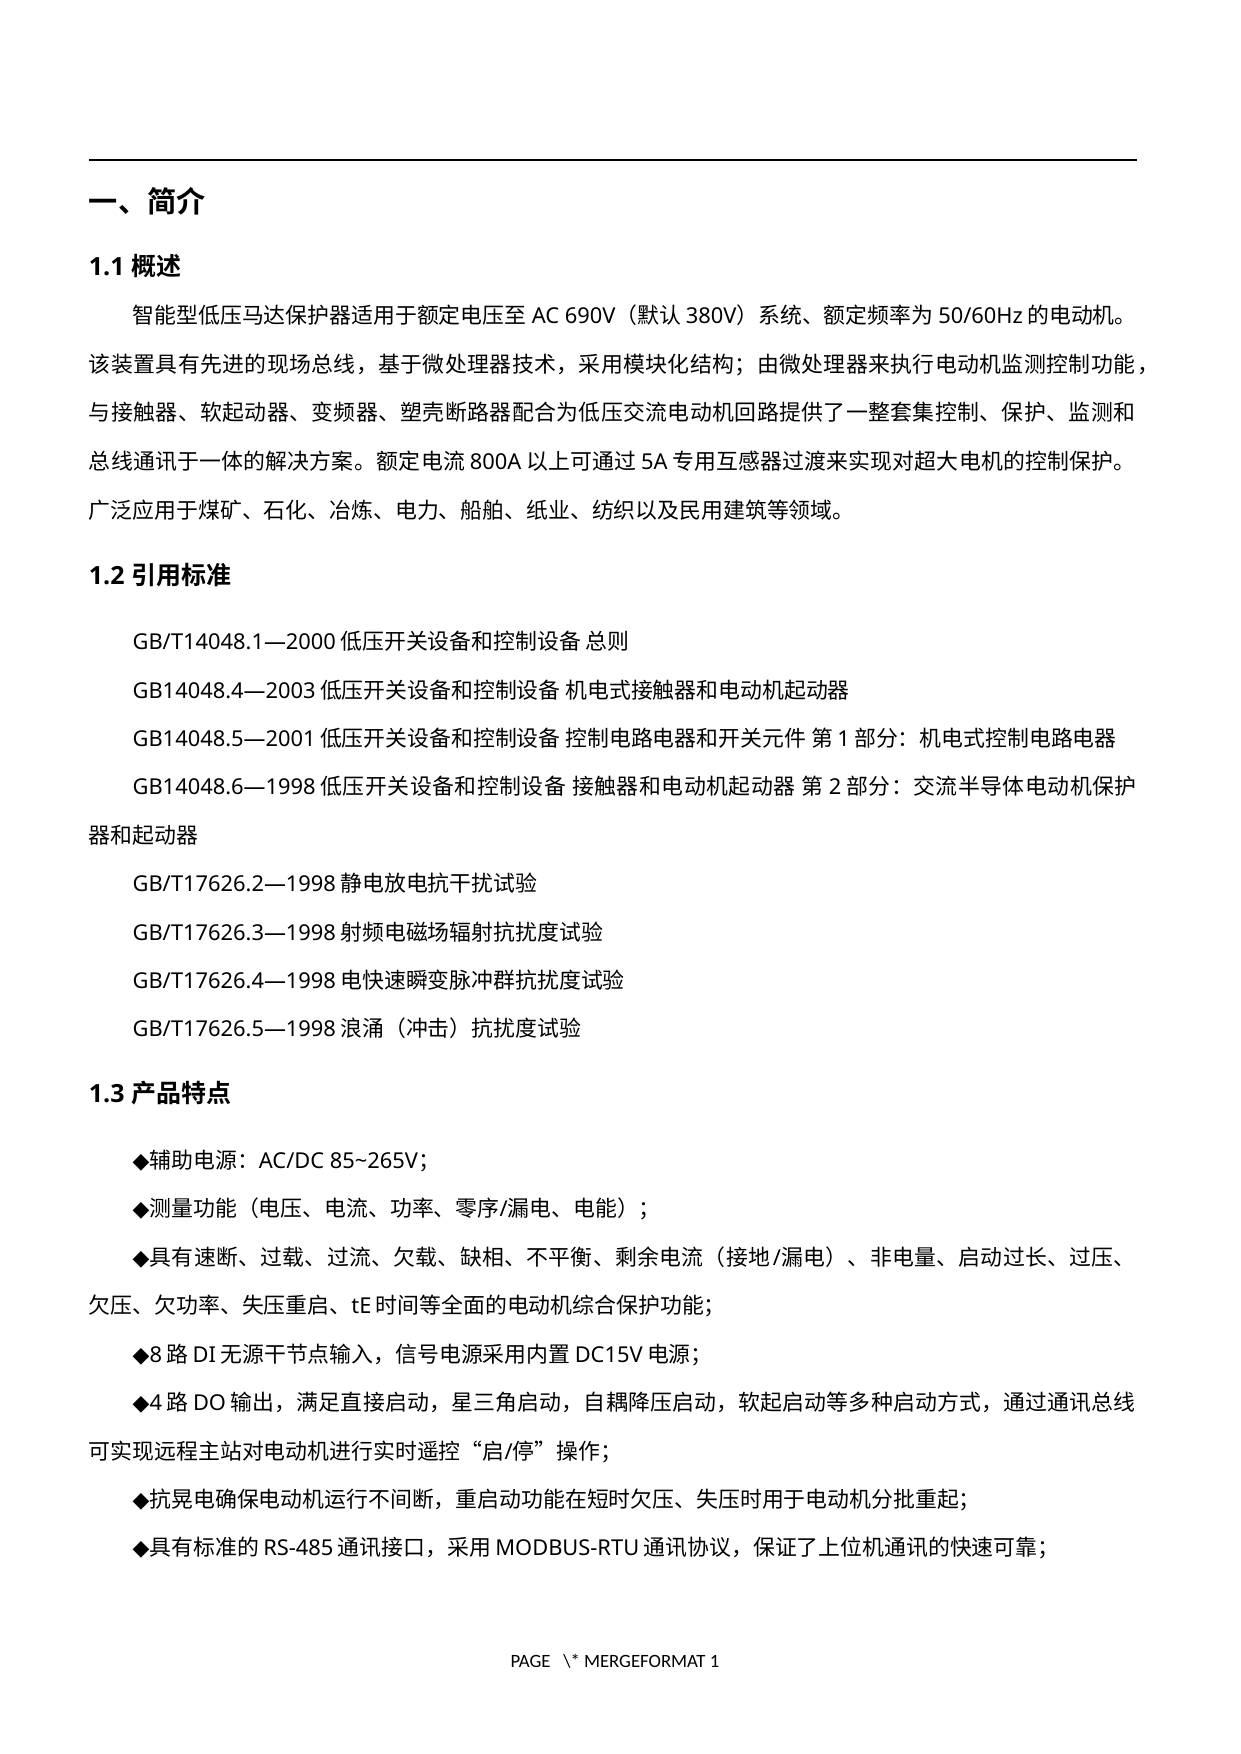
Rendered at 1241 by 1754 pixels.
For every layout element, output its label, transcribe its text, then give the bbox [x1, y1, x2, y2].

text ◆4路DO输出，满足直接启动，星三角启动，自耦降压启动，软起启动等多种启动方式，通过通讯总线可实现远程主站对电动机进行实时遥控“启/停”操作； [89, 1384, 1137, 1466]
text GB14048.5—2001低压开关设备和控制设备 控制电路电器和开关元件 第1部分：机电式控制电路电器 [89, 721, 1137, 753]
subtitle 1.1 概述 [89, 232, 1137, 297]
subtitle 1.2 引用标准 [89, 541, 1137, 606]
text GB14048.4—2003低压开关设备和控制设备 机电式接触器和电动机起动器 [89, 672, 1137, 705]
text 智能型低压马达保护器适用于额定电压至AC 690V（默认380V）系统、额定频率为50/60Hz的电动机。该装置具有先进的现场总线，基于微处理器技术，采用模块化结构；由微处理器来执行电动机监测控制功能，与接触器、软起动器、变频器、塑壳断路器配合为低压交流电动机回路提供了一整套集控制、保护、监测和总线通讯于一体的解决方案。额定电流800A以上可通过5A专用互感器过渡来实现对超大电机的控制保护。 广泛应用于煤矿、石化、冶炼、电力、船舶、纸业、纺织以及民用建筑等领域。 [89, 297, 1137, 525]
text GB/T17626.3—1998射频电磁场辐射抗扰度试验 [89, 914, 1137, 947]
text ◆8路DI无源干节点输入，信号电源采用内置DC15V电源； [89, 1336, 1137, 1369]
text GB/T17626.4—1998电快速瞬变脉冲群抗扰度试验 [89, 963, 1137, 995]
text GB14048.6—1998低压开关设备和控制设备 接触器和电动机起动器 第2部分：交流半导体电动机保护器和起动器 [89, 769, 1137, 850]
text GB/T17626.2—1998静电放电抗干扰试验 [89, 866, 1137, 898]
subtitle 1.3 产品特点 [89, 1059, 1137, 1124]
text ◆具有速断、过载、过流、欠载、缺相、不平衡、剩余电流（接地/漏电）、非电量、启动过长、过压、欠压、欠功率、失压重启、tE时间等全面的电动机综合保护功能； [89, 1239, 1137, 1320]
text ◆抗晃电确保电动机运行不间断，重启动功能在短时欠压、失压时用于电动机分批重起； [89, 1482, 1137, 1514]
text ◆测量功能（电压、电流、功率、零序/漏电、电能）； [89, 1191, 1137, 1223]
text ◆辅助电源：AC/DC 85~265V； [89, 1142, 1137, 1175]
text ◆具有标准的RS-485通讯接口，采用MODBUS-RTU通讯协议，保证了上位机通讯的快速可靠； [89, 1530, 1137, 1562]
text GB/T14048.1—2000低压开关设备和控制设备 总则 [89, 624, 1137, 656]
subtitle 简介 [89, 167, 1137, 232]
text GB/T17626.5—1998浪涌（冲击）抗扰度试验 [89, 1011, 1137, 1043]
